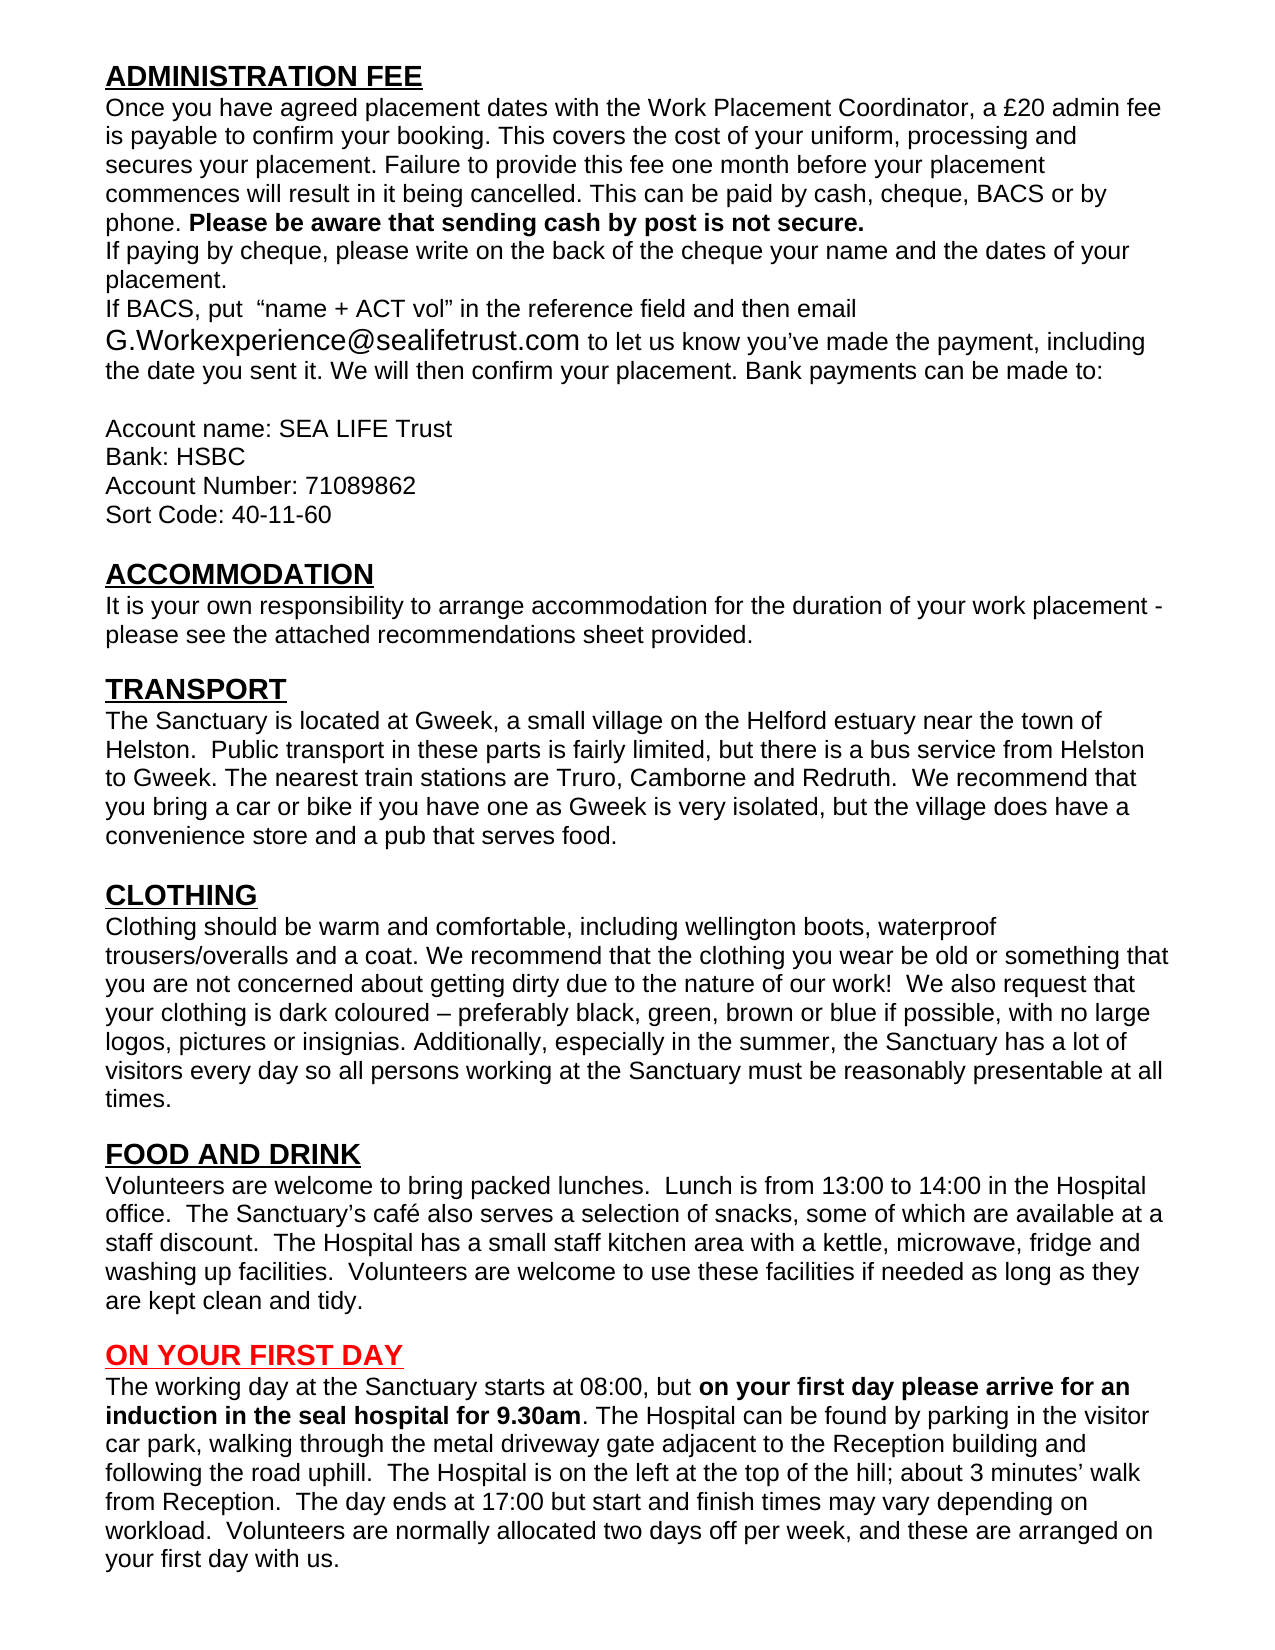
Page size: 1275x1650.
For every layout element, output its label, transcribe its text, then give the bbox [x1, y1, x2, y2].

text Sort Code: 40-11-60 [105, 500, 1170, 529]
text Account name: SEA LIFE Trust [105, 414, 1170, 442]
text ADMINISTRATION FEE [105, 59, 1170, 93]
text Account Number: 71089862 [105, 471, 1170, 500]
text ON YOUR FIRST DAY [105, 1338, 1170, 1372]
text Once you have agreed placement dates with the Work Placement Coordinator, a £20 admin fee is payable to confirm your booking. This covers the cost of your uniform, processing and secures your placement. Failure to provide this fee one month before your placement commences will result in it being cancelled. This can be paid by cash, cheque, BACS or by phone. Please be aware that sending cash by post is not secure. [105, 93, 1170, 236]
text FOOD AND DRINK [105, 1137, 1170, 1171]
text It is your own responsibility to arrange accommodation for the duration of your work placement - please see the attached recommendations sheet provided. [105, 591, 1170, 648]
text The working day at the Sanctuary starts at 08:00, but on your first day please arrive for an induction in the seal hospital for 9.30am. The Hospital can be found by parking in the visitor car park, walking through the metal driveway gate adjacent to the Reception building and following the road uphill. The Hospital is on the left at the top of the hill; about 3 minutes’ walk from Reception. The day ends at 17:00 but start and finish times may vary depending on workload. Volunteers are normally allocated two days off per week, and these are arranged on your first day with us. [105, 1372, 1170, 1573]
text TRANSPORT [105, 672, 1170, 706]
text The Sanctuary is located at Gweek, a small village on the Helford estuary near the town of . Public transport in these parts is fairly limited, but there is a bus service from Helston to Gweek. The nearest train stations are , Camborne and Redruth. We recommend that you bring a car or bike if you have one as Gweek is very isolated, but the village does have a convenience store and a pub that serves food. [105, 706, 1170, 850]
text If paying by cheque, please write on the back of the cheque your name and the dates of your placement. [105, 236, 1170, 294]
text Bank: HSBC [105, 442, 1170, 471]
text Clothing should be warm and comfortable, including wellington boots, waterproof trousers/overalls and a coat. We recommend that the clothing you wear be old or something that you are not concerned about getting dirty due to the nature of our work! We also request that your clothing is dark coloured – preferably black, green, brown or blue if possible, with no large logos, pictures or insignias. Additionally, especially in the summer, the Sanctuary has a lot of visitors every day so all persons working at the Sanctuary must be reasonably presentable at all times. [105, 912, 1170, 1113]
text Volunteers are welcome to bring packed lunches. Lunch is from 13:00 to 14:00 in the Hospital office. The Sanctuary’s café also serves a selection of snacks, some of which are available at a staff discount. The Hospital has a small staff kitchen area with a kettle, microwave, fridge and washing up facilities. Volunteers are welcome to use these facilities if needed as long as they are kept clean and tidy. [105, 1171, 1170, 1314]
text CLOTHING [105, 878, 1170, 912]
text If BACS, put “name + ACT vol” in the reference field and then email G.Workexperience@sealifetrust.com to let us know you’ve made the payment, including the date you sent it. We will then confirm your placement. Bank payments can be made to: [105, 294, 1170, 385]
text ACCOMMODATION [105, 557, 1170, 591]
